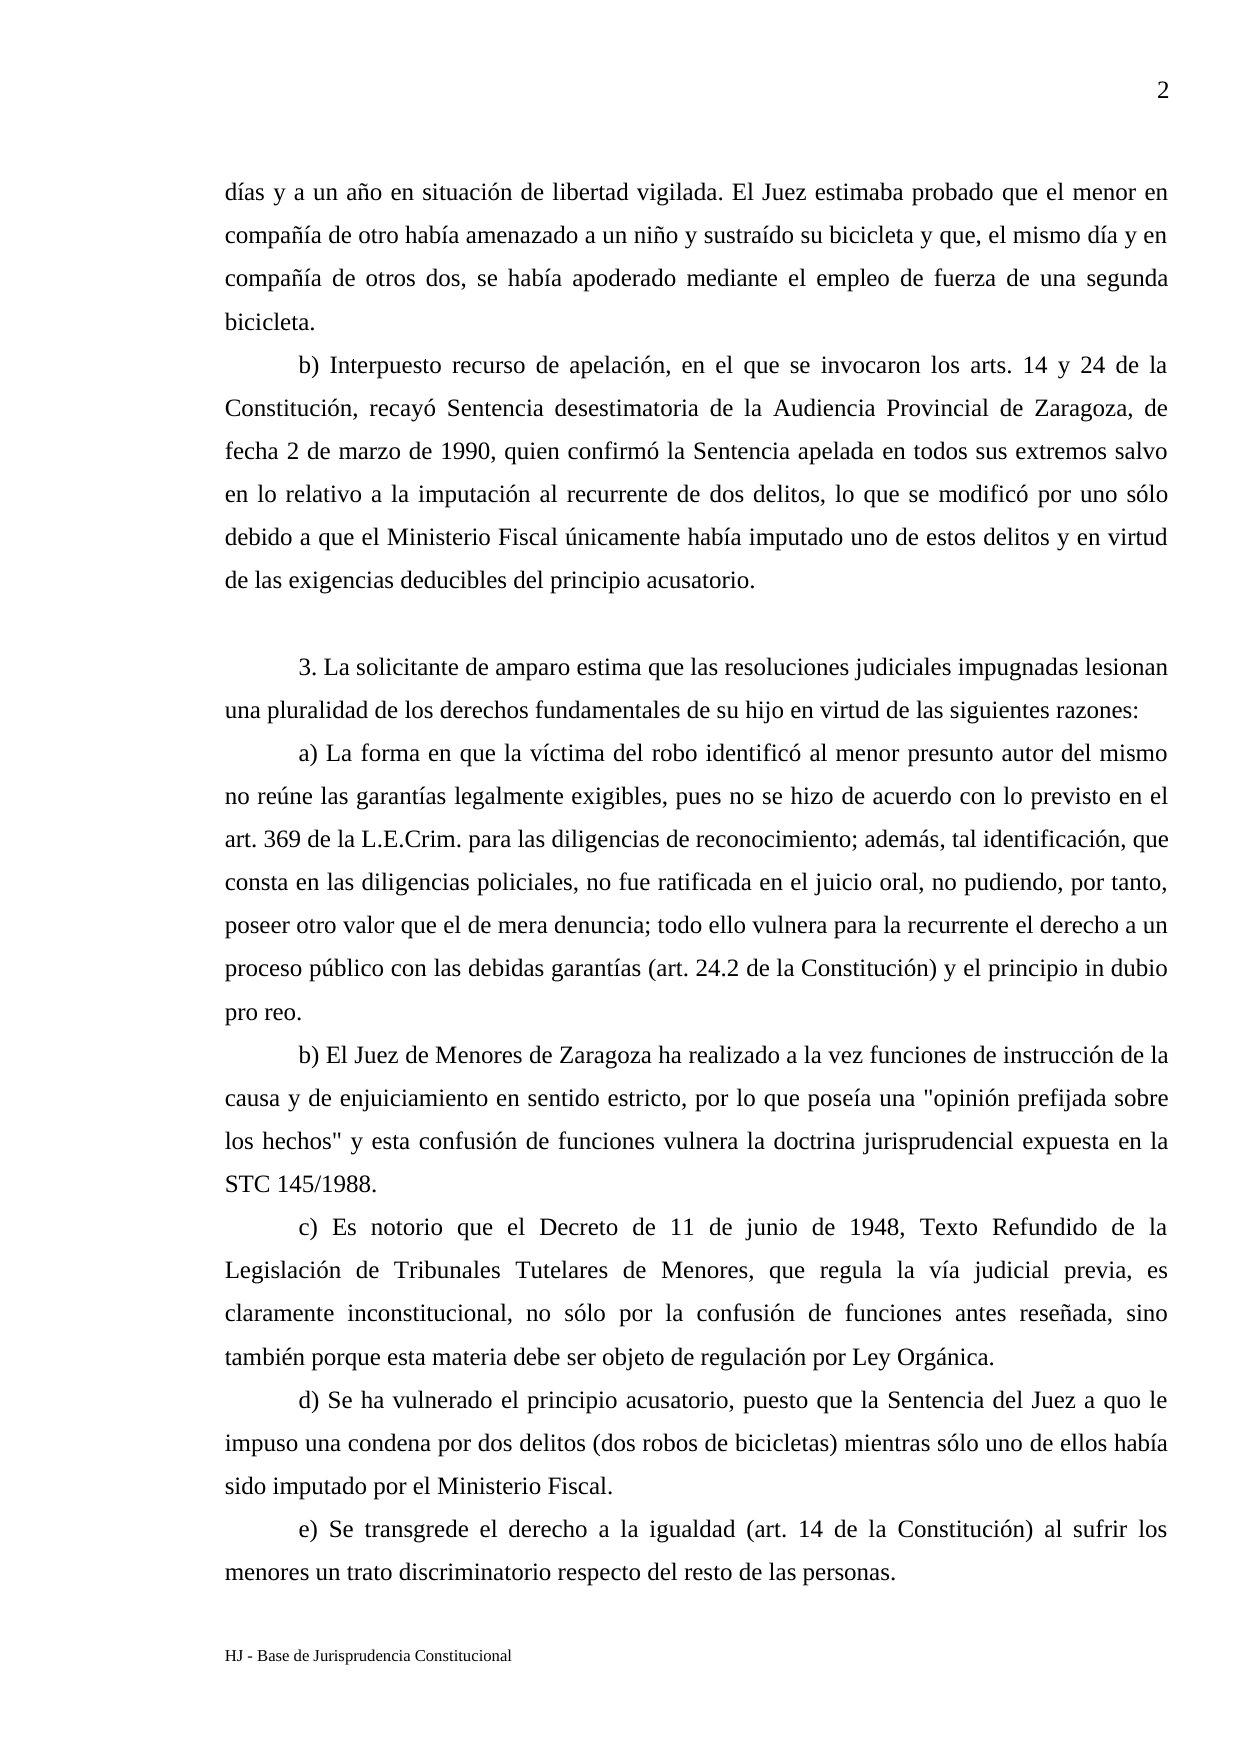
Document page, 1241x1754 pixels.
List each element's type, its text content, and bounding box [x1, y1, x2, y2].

text b) El Juez de Menores de Zaragoza ha realizado a la vez funciones de instrucción de la causa y de enjuiciamiento en sentido estricto, por lo que poseía una "opinión prefijada sobre los hechos" y esta confusión de funciones vulnera la doctrina jurisprudencial expuesta en la STC 145/1988. [224, 1040, 1169, 1198]
text a) La forma en que la víctima del robo identificó al menor presunto autor del mismo no reúne las garantías legalmente exigibles, pues no se hizo de acuerdo con lo previsto en el art. 369 de la L.E.Crim. para las diligencias de reconocimiento; además, tal identificación, que consta en las diligencias policiales, no fue ratificada en el juicio oral, no pudiendo, por tanto, poseer otro valor que el de mera denuncia; todo ello vulnera para la recurrente el derecho a un proceso público con las debidas garantías (art. 24.2 de la Constitución) y el principio in dubio pro reo. [224, 738, 1169, 1025]
text e) Se transgrede el derecho a la igualdad (art. 14 de la Constitución) al sufrir los menores un trato discriminatorio respecto del resto de las personas. [224, 1514, 1169, 1586]
text d) Se ha vulnerado el principio acusatorio, puesto que la Sentencia del Juez a quo le impuso una condena por dos delitos (dos robos de bicicletas) mientras sólo uno de ellos había sido imputado por el Ministerio Fiscal. [224, 1385, 1169, 1500]
text c) Es notorio que el Decreto de 11 de junio de 1948, Texto Refundido de la Legislación de Tribunales Tutelares de Menores, que regula la vía judicial previa, es claramente inconstitucional, no sólo por la confusión de funciones antes reseñada, sino también porque esta materia debe ser objeto de regulación por Ley Orgánica. [224, 1212, 1169, 1370]
text b) Interpuesto recurso de apelación, en el que se invocaron los arts. 14 y 24 de la Constitución, recayó Sentencia desestimatoria de la Audiencia Provincial de Zaragoza, de fecha 2 de marzo de 1990, quien confirmó la Sentencia apelada en todos sus extremos salvo en lo relativo a la imputación al recurrente de dos delitos, lo que se modificó por uno sólo debido a que el Ministerio Fiscal únicamente había imputado uno de estos delitos y en virtud de las exigencias deducibles del principio acusatorio. [224, 350, 1169, 594]
text 3. La solicitante de amparo estima que las resoluciones judiciales impugnadas lesionan una pluralidad de los derechos fundamentales de su hijo en virtud de las siguientes razones: [224, 652, 1169, 723]
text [224, 177, 1169, 335]
